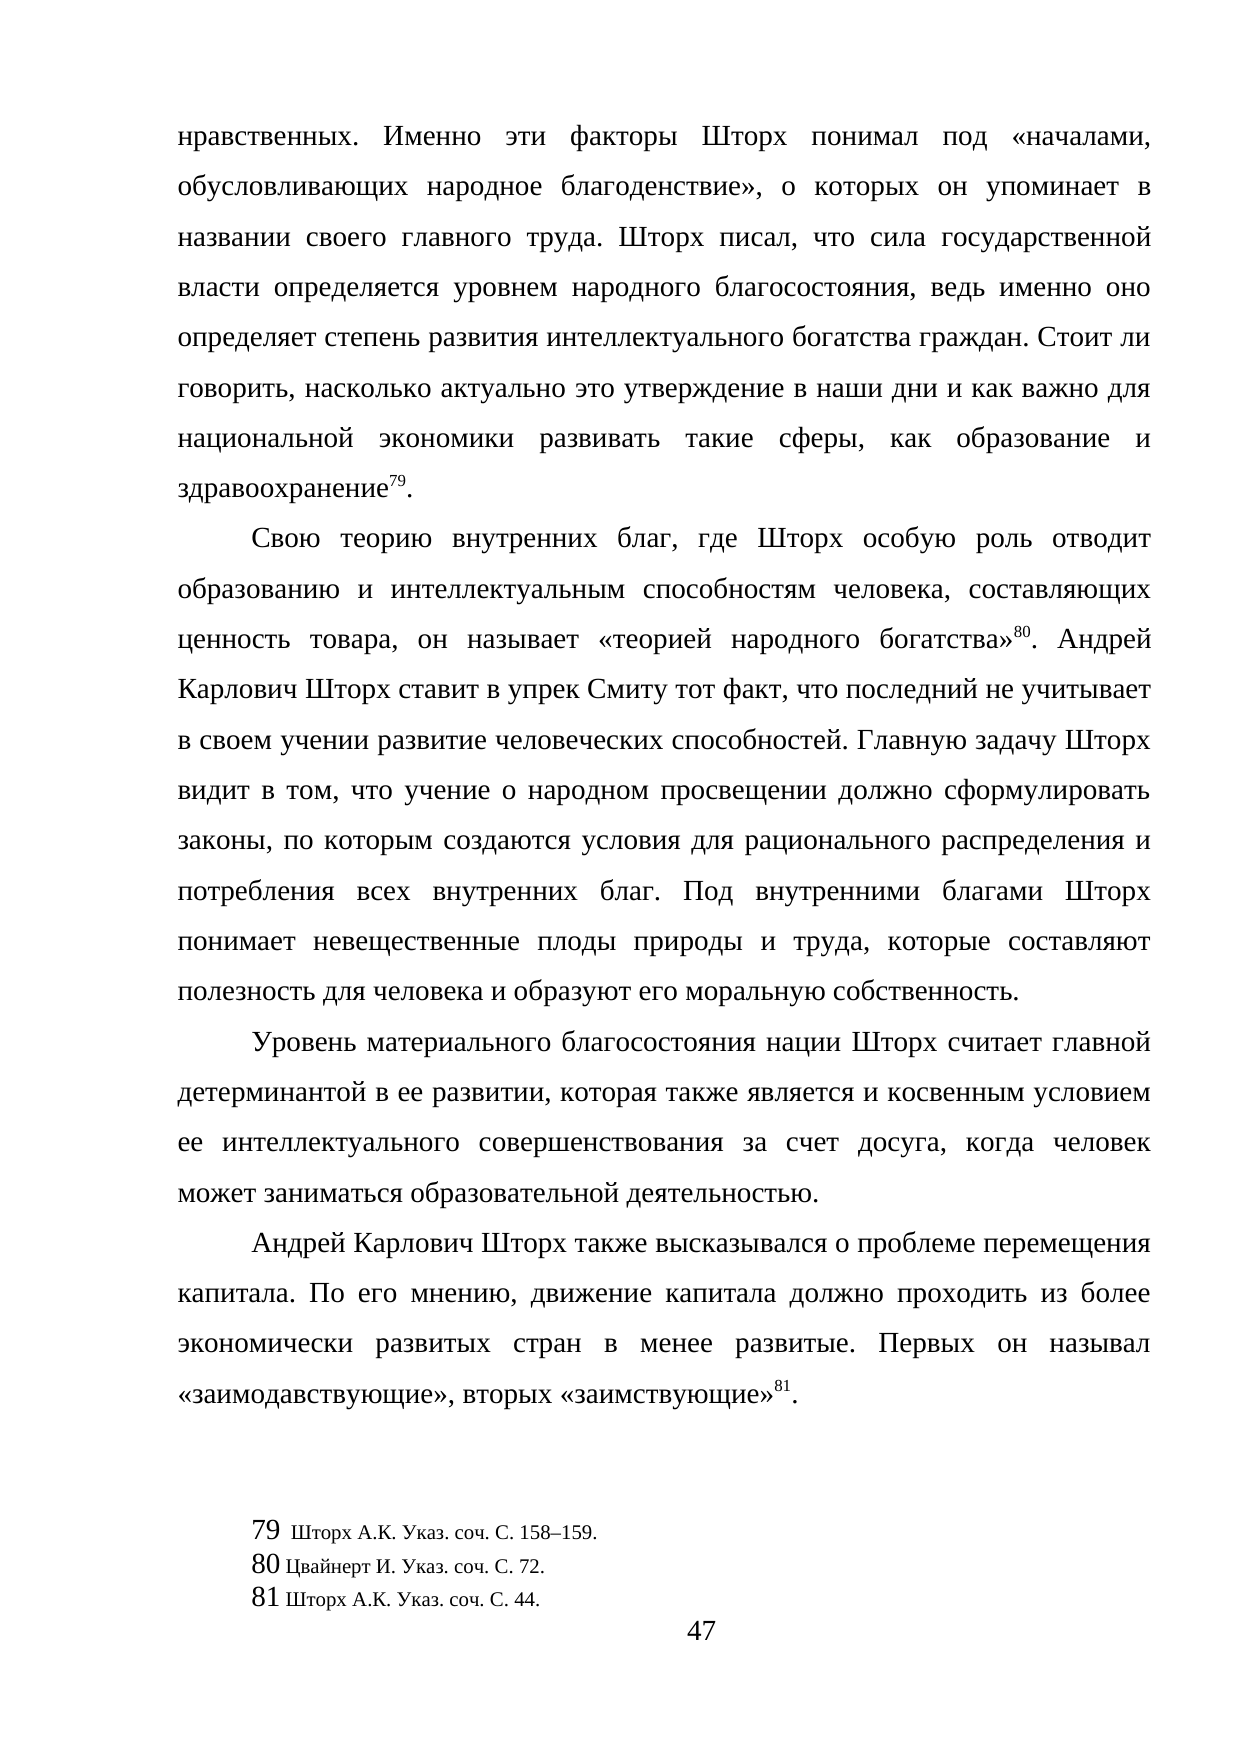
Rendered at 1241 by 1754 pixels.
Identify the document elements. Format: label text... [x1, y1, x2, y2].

text Свою теорию внутренних благ, где Шторх особую роль отводит образованию и интеллектуальным способностям человека, составляющих ценность товара, он называет «теорией народного богатства». Андрей Карлович Шторх ставит в упрек Смиту тот факт, что последний не учитывает в своем учении развитие человеческих способностей. Главную задачу Шторх видит в том, что учение о народном просвещении должно сформулировать законы, по которым создаются условия для рационального распределения и потребления всех внутренних благ. Под внутренними благами Шторх понимает невещественные плоды природы и труда, которые составляют полезность для человека и образуют его моральную собственность. [177, 521, 1152, 1007]
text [177, 118, 1152, 504]
text Уровень материального благосостояния нации Шторх считает главной детерминантой в ее развитии, которая также является и косвенным условием ее интеллектуального совершенствования за счет досуга, когда человек может заниматься образовательной деятельностью. [177, 1024, 1152, 1208]
text Андрей Карлович Шторх также высказывался о проблеме перемещения капитала. По его мнению, движение капитала должно проходить из более экономически развитых стран в менее развитые. Первых он называл «заимодавствующие», вторых «заимствующие». [177, 1225, 1152, 1409]
